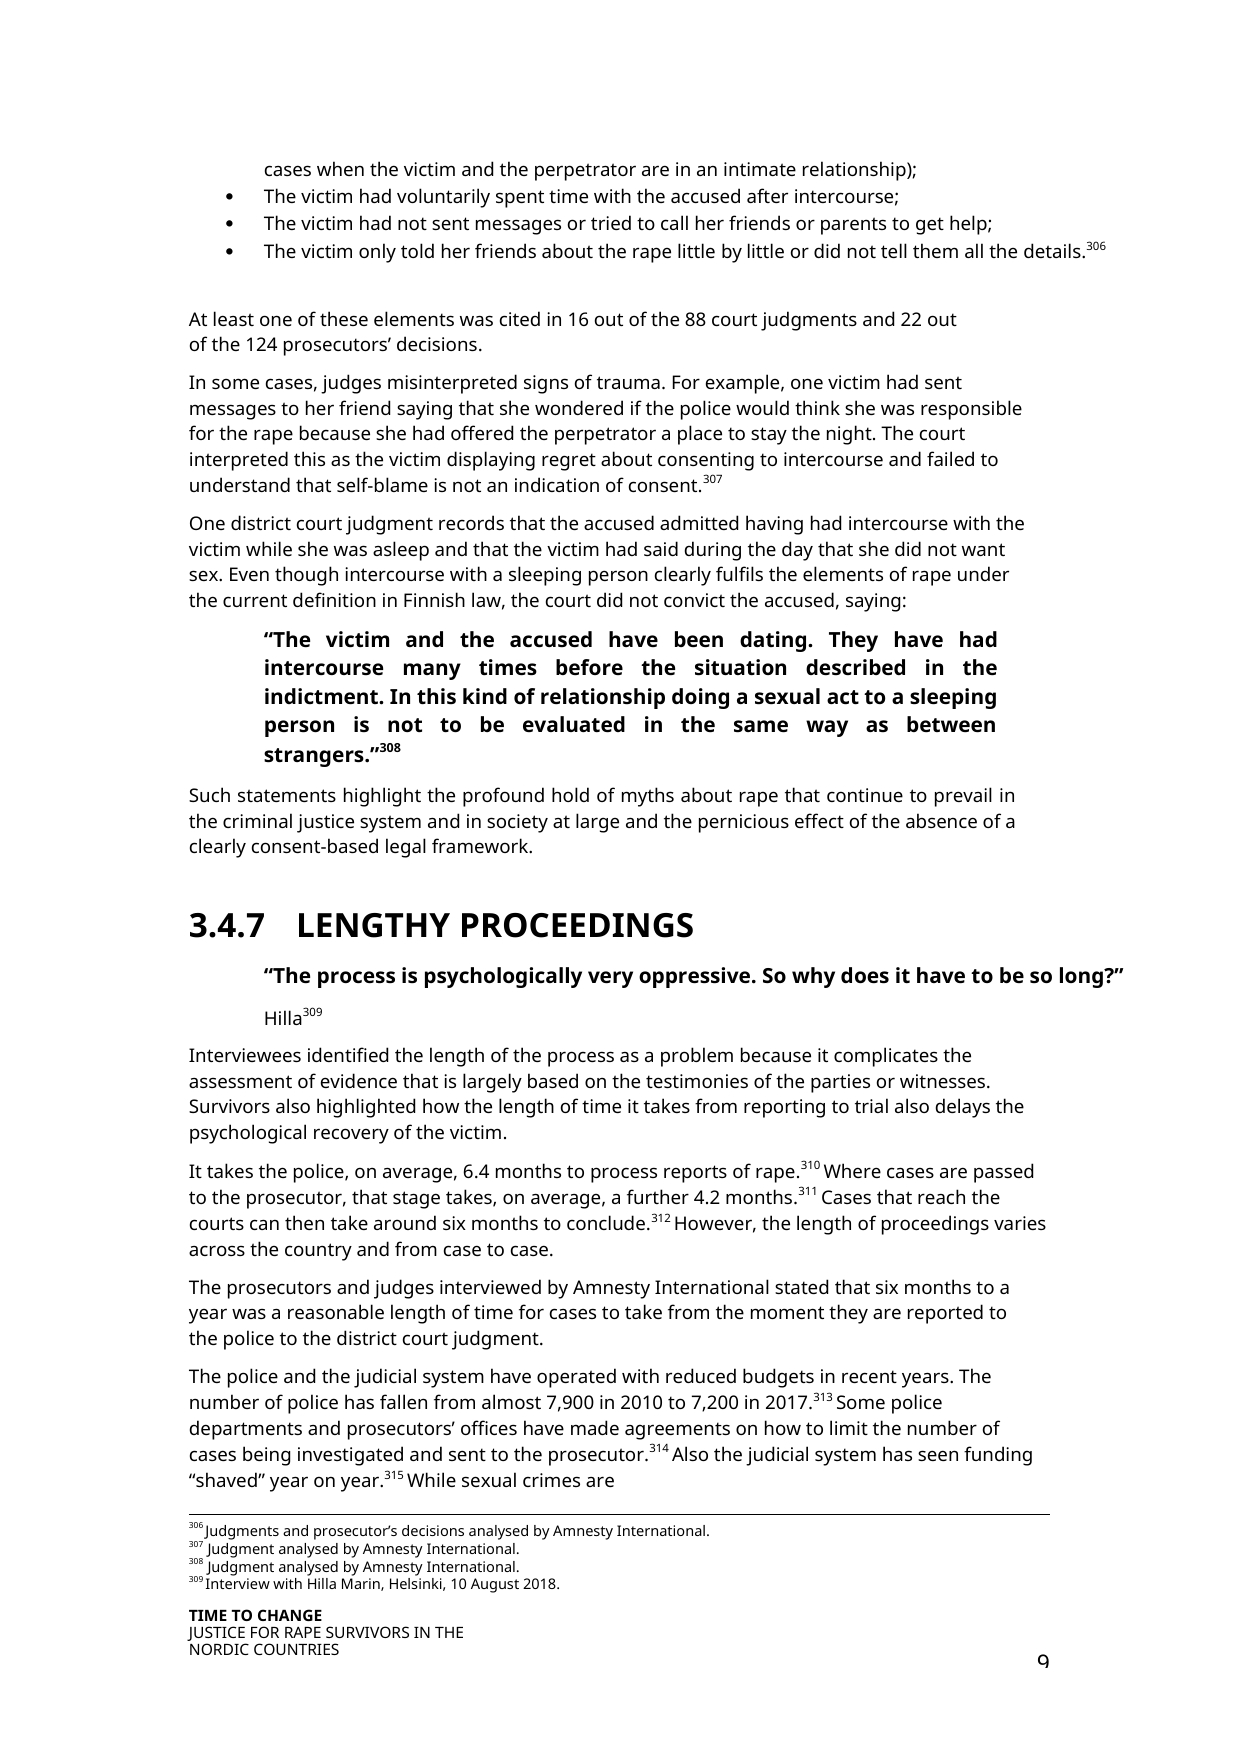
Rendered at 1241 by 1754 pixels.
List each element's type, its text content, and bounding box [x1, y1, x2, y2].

text Hilla309 [264, 1004, 1178, 1030]
list The victim only told her friends about the rape little by little or did not tell them all the details.306 [226, 238, 1178, 264]
text The police and the judicial system have operated with reduced budgets in recent years. The number of police has fallen from almost 7,900 in 2010 to 7,200 in 2017.313 Some police departments and prosecutors’ offices have made agreements on how to limit the number of cases being investigated and sent to the prosecutor.314 Also the judicial system has seen funding “shaved” year on year.315 While sexual crimes are [189, 1363, 1046, 1493]
text 309 Interview with Hilla Marin, Helsinki, 10 August 2018. [189, 1576, 1178, 1593]
text One district court judgment records that the accused admitted having had intercourse with the victim while she was asleep and that the victim had said during the day that she did not want sex. Even though intercourse with a sleeping person clearly fulfils the elements of rape under the current definition in Finnish law, the court did not convict the accused, saying: [189, 510, 1039, 612]
text cases when the victim and the perpetrator are in an intimate relationship); [264, 156, 1178, 181]
list The victim had not sent messages or tried to call her friends or parents to get help; [226, 211, 1178, 236]
text In some cases, judges misinterpreted signs of trauma. For example, one victim had sent messages to her friend saying that she wondered if the police would think she was responsible for the rape because she had offered the perpetrator a place to stay the night. The court interpreted this as the victim displaying regret about consenting to intercourse and failed to understand that self-blame is not an indication of consent.307 [189, 369, 1041, 498]
text Interviewees identified the length of the process as a problem because it complicates the assessment of evidence that is largely based on the testimonies of the parties or witnesses. Survivors also highlighted how the length of time it takes from reporting to trial also delays the psychological recovery of the victim. [189, 1043, 1034, 1145]
text It takes the police, on average, 6.4 months to process reports of rape.310 Where cases are passed to the prosecutor, that stage takes, on average, a further 4.2 months.311 Cases that reach the courts can then take around six months to conclude.312 However, the length of proceedings varies across the country and from case to case. [189, 1157, 1050, 1262]
text The prosecutors and judges interviewed by Amnesty International stated that six months to a year was a reasonable length of time for cases to take from the moment they are reported to the police to the district court judgment. [189, 1274, 1020, 1351]
subtitle “The process is psychologically very oppressive. So why does it have to be so long?” [264, 961, 1178, 989]
subtitle LENGTHY PROCEEDINGS [189, 902, 1178, 947]
subtitle “The victim and the accused have been dating. They have had intercourse many times before the situation described in the indictment. In this kind of relationship doing a sexual act to a sleeping person is not to be evaluated in the same way as between strangers.”308 [264, 625, 998, 768]
text 307 Judgment analysed by Amnesty International. [189, 1541, 1178, 1558]
text Such statements highlight the profound hold of myths about rape that continue to prevail in the criminal justice system and in society at large and the pernicious effect of the absence of a clearly consent-based legal framework. [189, 783, 1016, 859]
text 308 Judgment analysed by Amnesty International. [189, 1558, 1178, 1576]
text At least one of these elements was cited in 16 out of the 88 court judgments and 22 out of the 124 prosecutors’ decisions. [189, 306, 973, 357]
list The victim had voluntarily spent time with the accused after intercourse; [226, 183, 1178, 209]
text 306 Judgments and prosecutor’s decisions analysed by Amnesty International. [189, 1520, 1178, 1540]
